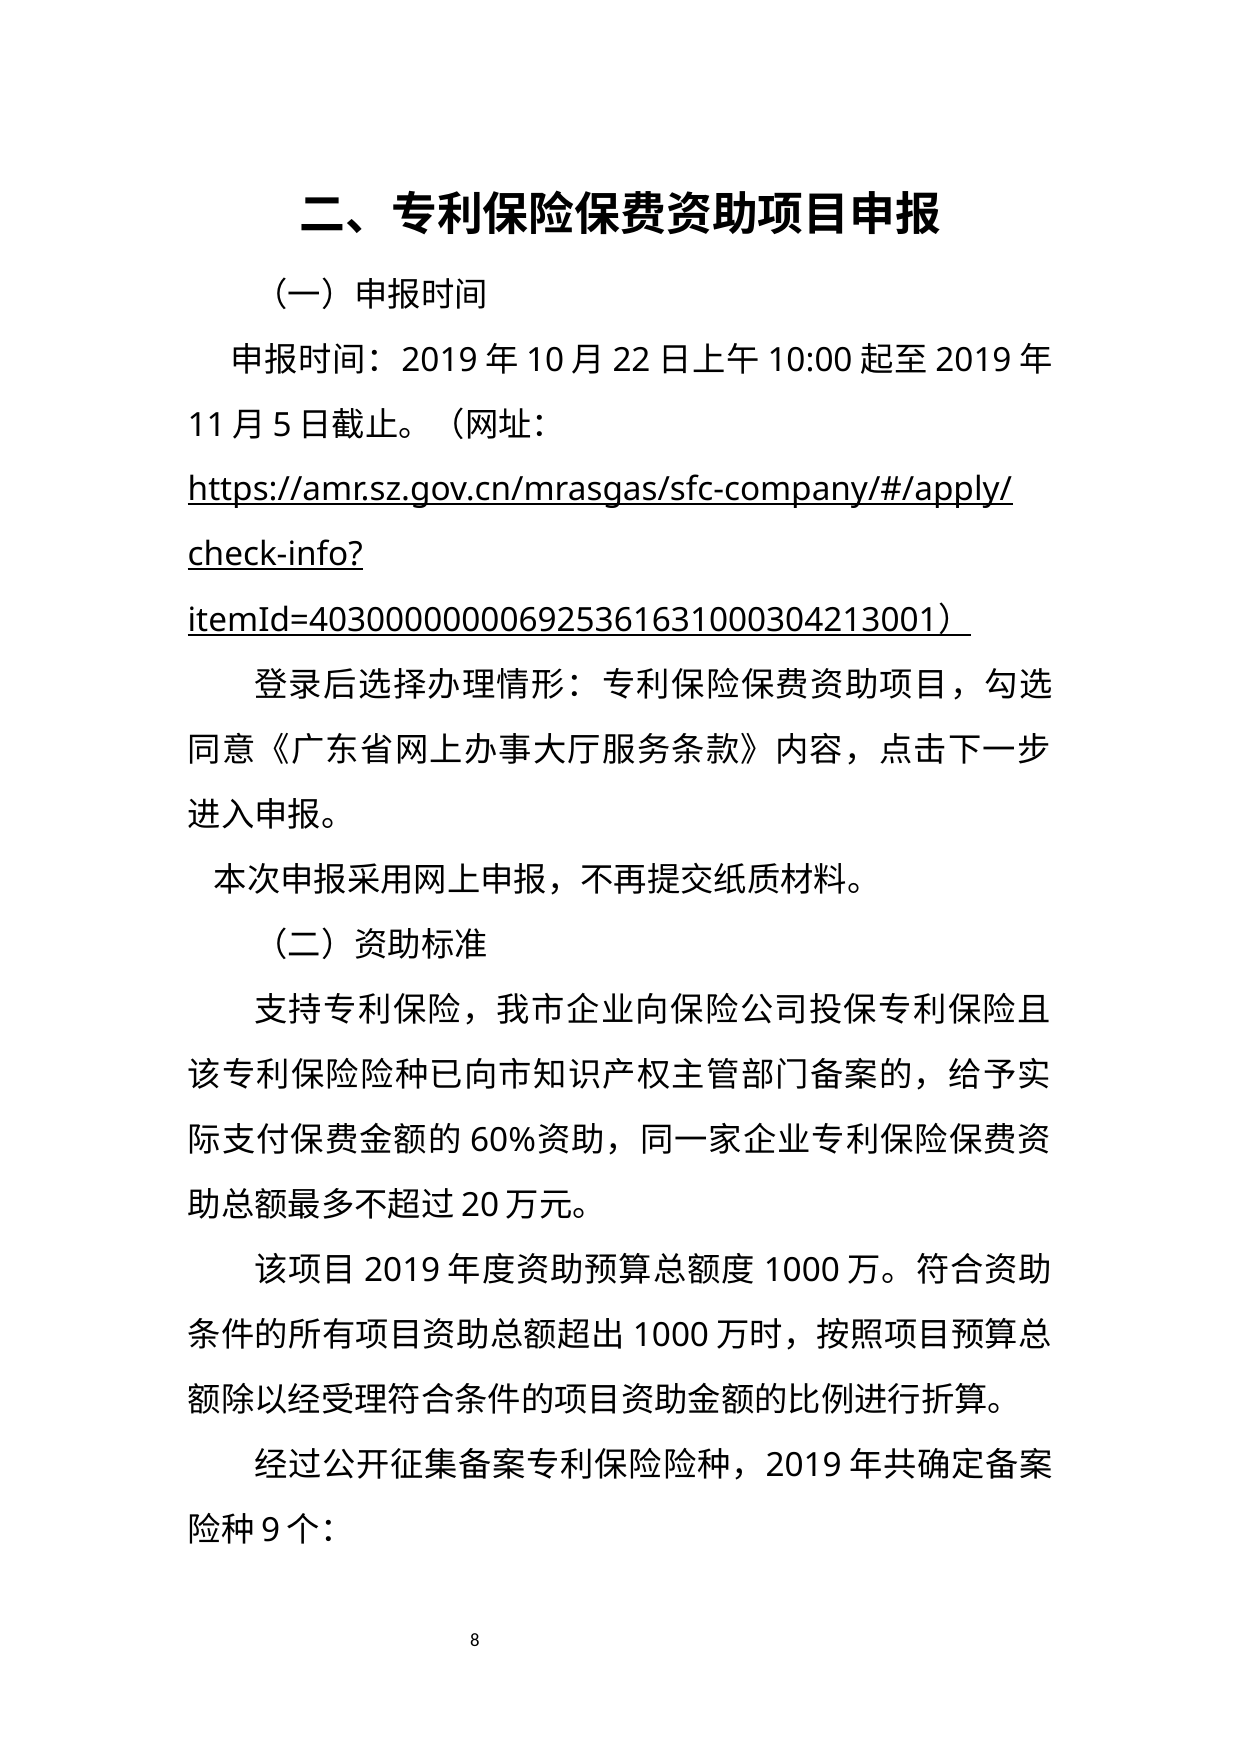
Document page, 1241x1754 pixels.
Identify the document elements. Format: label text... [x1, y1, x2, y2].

text 申报时间：2019年10月22日上午10:00起至2019年11月5日截止。（网址： [187, 324, 1053, 454]
subtitle 二、专利保险保费资助项目申报 [187, 162, 1053, 259]
list 支持专利保险，我市企业向保险公司投保专利保险且该专利保险险种已向市知识产权主管部门备案的，给予实际支付保费金额的60%资助，同一家企业专利保险保费资助总额最多不超过20万元。 [187, 974, 1053, 1234]
subtitle （一）申报时间 [187, 259, 1053, 324]
text 登录后选择办理情形：专利保险保费资助项目，勾选同意《广东省网上办事大厅服务条款》内容，点击下一步进入申报。 [187, 649, 1053, 844]
list 该项目2019年度资助预算总额度1000万。符合资助条件的所有项目资助总额超出1000万时，按照项目预算总额除以经受理符合条件的项目资助金额的比例进行折算。 [187, 1234, 1053, 1429]
text 本次申报采用网上申报，不再提交纸质材料。 [187, 844, 1053, 909]
text 经过公开征集备案专利保险险种，2019年共确定备案险种9个： [187, 1429, 1053, 1559]
subtitle （二）资助标准 [187, 909, 1053, 974]
text https://amr.sz.gov.cn/mrasgas/sfc-company/#/apply/check-info?itemId=403000000006925361631000304213001） [187, 454, 1053, 649]
